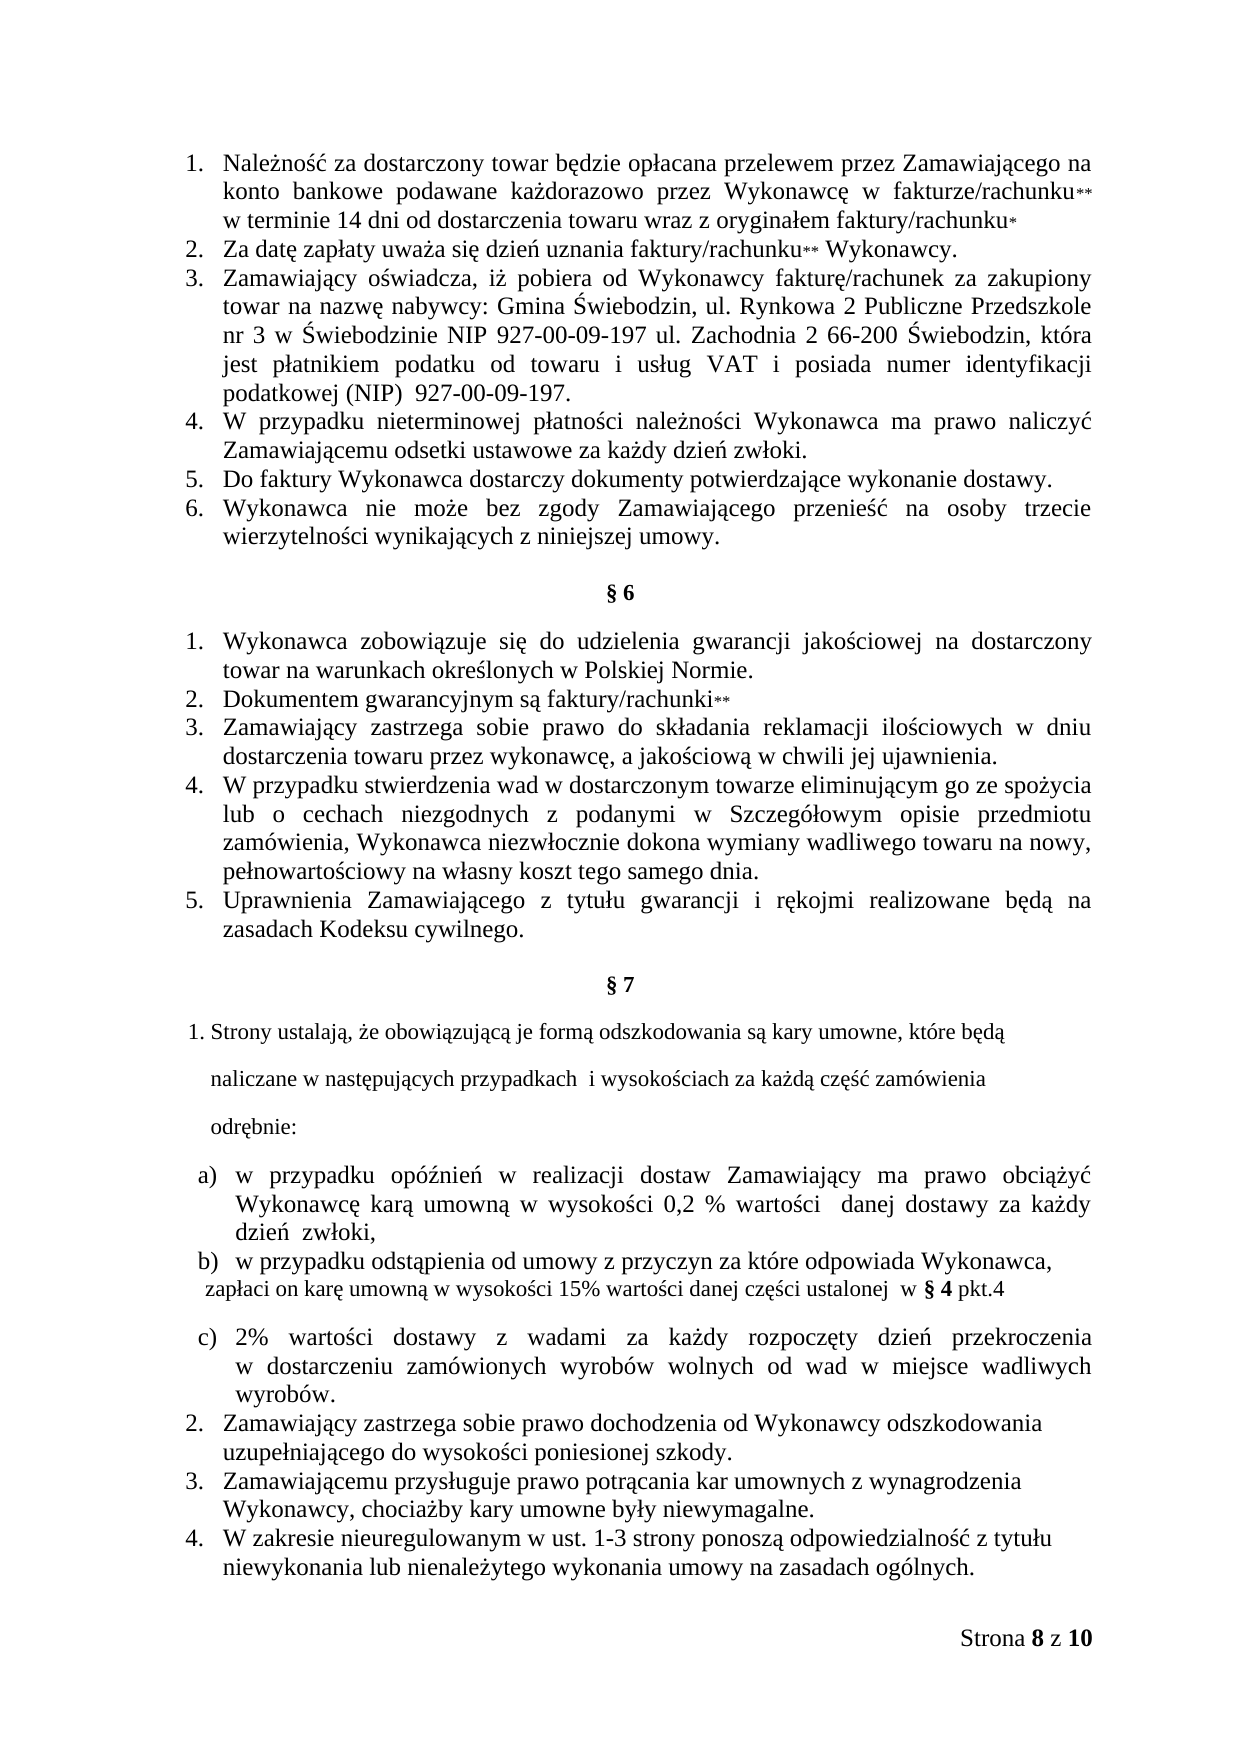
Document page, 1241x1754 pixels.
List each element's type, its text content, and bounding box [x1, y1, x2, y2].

list Zamawiający oświadcza, iż pobiera od Wykonawcy fakturę/rachunek za zakupiony towar na nazwę nabywcy: Gmina Świebodzin, ul. Rynkowa 2 Publiczne Przedszkole nr 3 w Świebodzinie NIP 927-00-09-197 ul. Zachodnia 2 66-200 Świebodzin, która jest płatnikiem podatku od towaru i usług VAT i posiada numer identyfikacji podatkowej (NIP) 927-00-09-197. [185, 263, 1092, 406]
list Zamawiającemu przysługuje prawo potrącania kar umownych z wynagrodzenia [185, 1466, 1092, 1494]
text § 6 [148, 579, 1092, 605]
list uzupełniającego do wysokości poniesionej szkody. [223, 1437, 1092, 1466]
text 1. Strony ustalają, że obowiązującą je formą odszkodowania są kary umowne, które będą [148, 1018, 1092, 1045]
list Zamawiający zastrzega sobie prawo dochodzenia od Wykonawcy odszkodowania [185, 1408, 1092, 1437]
list Zamawiający zastrzega sobie prawo do składania reklamacji ilościowych w dniu dostarczenia towaru przez wykonawcę, a jakościową w chwili jej ujawnienia. [185, 712, 1092, 770]
text odrębnie: [148, 1113, 1092, 1139]
list Uprawnienia Zamawiającego z tytułu gwarancji i rękojmi realizowane będą na zasadach Kodeksu cywilnego. [185, 885, 1092, 942]
list W przypadku stwierdzenia wad w dostarczonym towarze eliminującym go ze spożycia lub o cechach niezgodnych z podanymi w Szczegółowym opisie przedmiotu zamówienia, Wykonawca niezwłocznie dokona wymiany wadliwego towaru na nowy, pełnowartościowy na własny koszt tego samego dnia. [185, 770, 1092, 885]
list Wykonawca nie może bez zgody Zamawiającego przenieść na osoby trzecie wierzytelności wynikających z niniejszej umowy. [185, 493, 1092, 550]
list Należność za dostarczony towar będzie opłacana przelewem przez Zamawiającego na konto bankowe podawane każdorazowo przez Wykonawcę w fakturze/rachunku** w terminie 14 dni od dostarczenia towaru wraz z oryginałem faktury/rachunku* [185, 148, 1092, 234]
list Dokumentem gwarancyjnym są faktury/rachunki** [185, 684, 1092, 712]
list W zakresie nieuregulowanym w ust. 1-3 strony ponoszą odpowiedzialność z tytułu [185, 1523, 1092, 1552]
text zapłaci on karę umowną w wysokości 15% wartości danej części ustalonej w § 4 pkt.4 [148, 1275, 1092, 1301]
list niewykonania lub nienależytego wykonania umowy na zasadach ogólnych. [223, 1552, 1092, 1581]
list W przypadku nieterminowej płatności należności Wykonawca ma prawo naliczyć Zamawiającemu odsetki ustawowe za każdy dzień zwłoki. [185, 406, 1092, 464]
list Wykonawcy, chociażby kary umowne były niewymagalne. [223, 1494, 1092, 1523]
list Za datę zapłaty uważa się dzień uznania faktury/rachunku** Wykonawcy. [185, 234, 1092, 263]
list w przypadku odstąpienia od umowy z przyczyn za które odpowiada Wykonawca, [198, 1246, 1092, 1275]
list Do faktury Wykonawca dostarczy dokumenty potwierdzające wykonanie dostawy. [185, 464, 1092, 493]
list Wykonawca zobowiązuje się do udzielenia gwarancji jakościowej na dostarczony towar na warunkach określonych w Polskiej Normie. [185, 626, 1092, 684]
text § 7 [148, 971, 1092, 997]
text naliczane w następujących przypadkach i wysokościach za każdą część zamówienia [148, 1066, 1092, 1092]
list 2% wartości dostawy z wadami za każdy rozpoczęty dzień przekroczenia w dostarczeniu zamówionych wyrobów wolnych od wad w miejsce wadliwych wyrobów. [198, 1322, 1092, 1408]
list w przypadku opóźnień w realizacji dostaw Zamawiający ma prawo obciążyć Wykonawcę karą umowną w wysokości 0,2 % wartości danej dostawy za każdy dzień zwłoki, [198, 1160, 1092, 1246]
